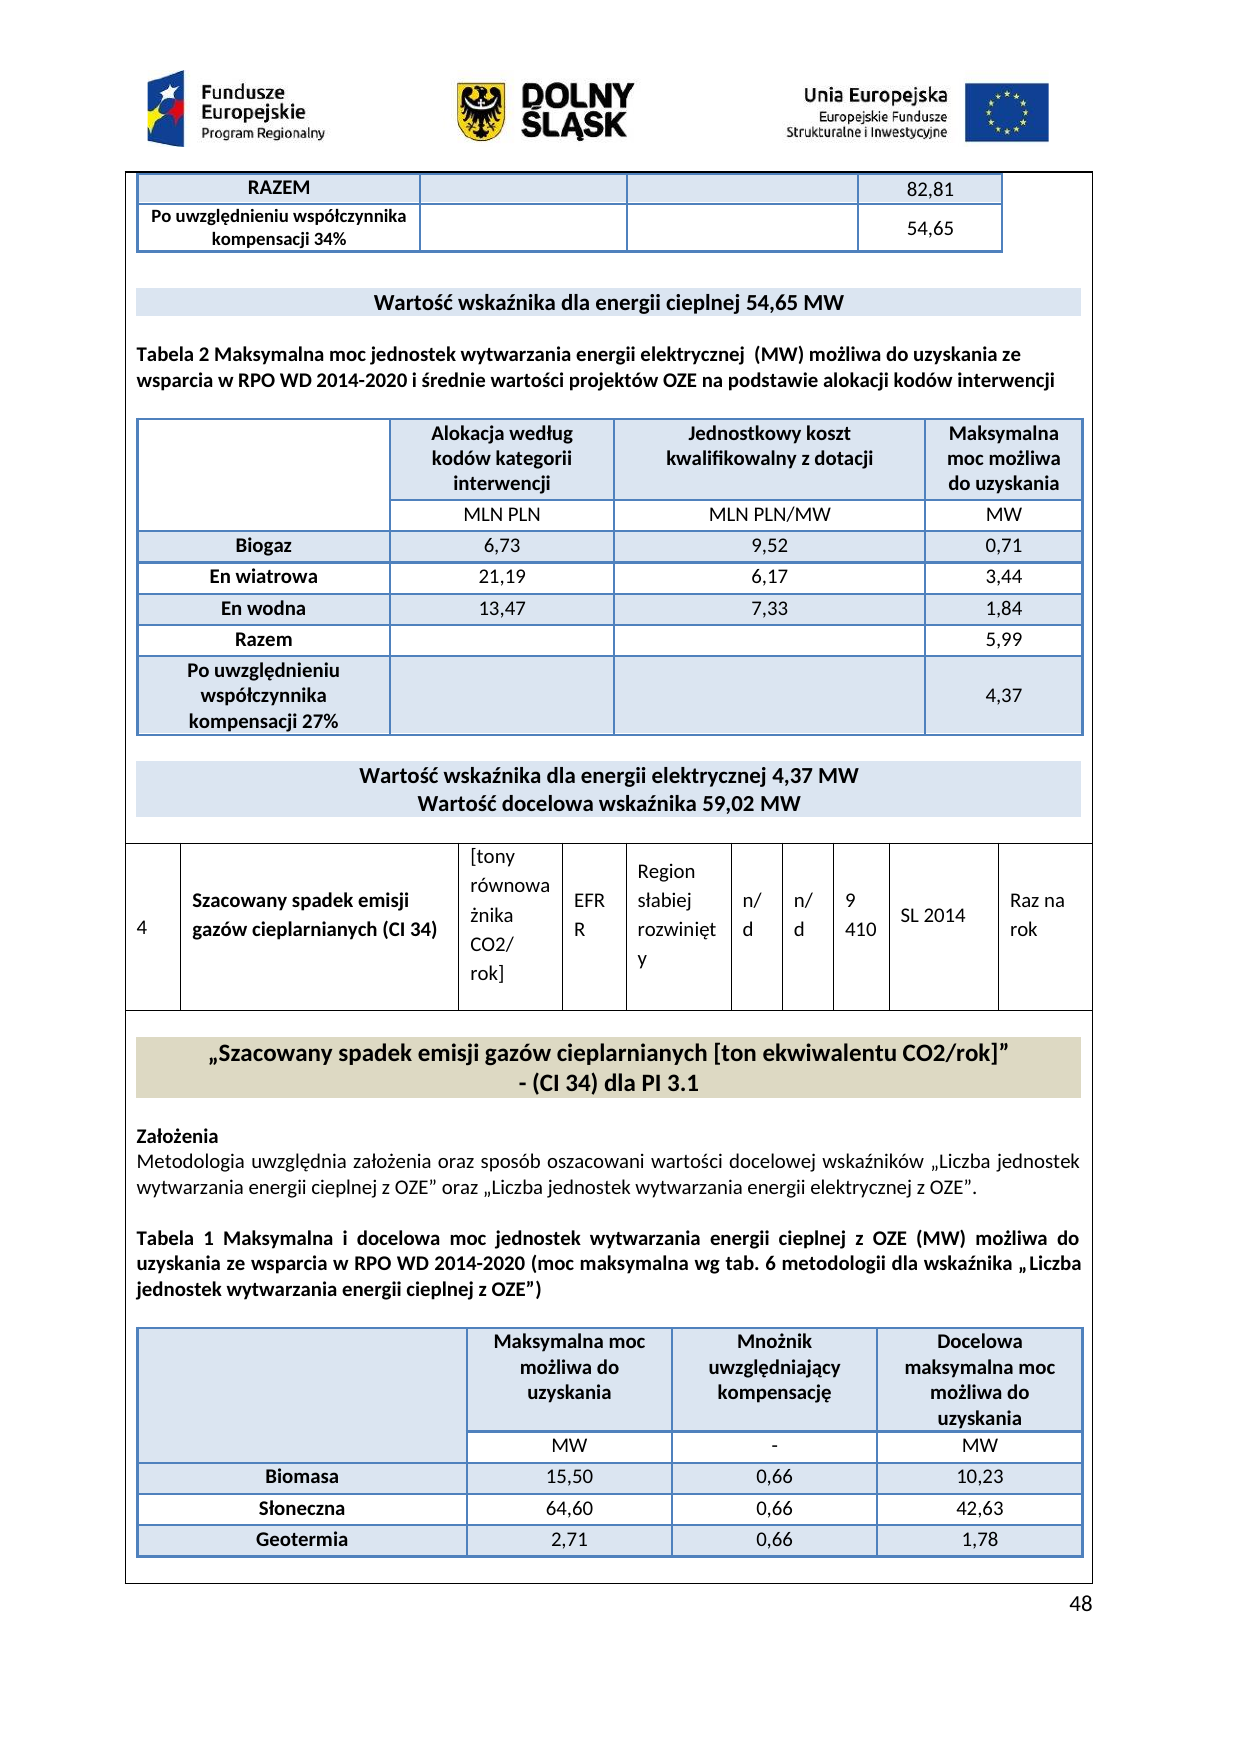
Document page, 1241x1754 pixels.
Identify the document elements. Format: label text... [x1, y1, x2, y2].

table_cell Raz na rok [999, 844, 1092, 1010]
table_cell EFRR [563, 844, 626, 1010]
table_cell Region słabiej rozwinięty [627, 844, 731, 1010]
table_cell [tony równoważnika CO2/ rok] [459, 844, 562, 1010]
table_cell SL 2014 [890, 844, 998, 1010]
table_cell n/d [732, 844, 782, 1010]
table_cell Szacowany spadek emisji gazów cieplarnianych (CI 34) [181, 844, 458, 1010]
table_cell n/d [783, 844, 833, 1010]
table_cell 9 410 [834, 844, 889, 1010]
picture [147, 70, 1049, 147]
table_cell 4 [126, 844, 180, 1010]
